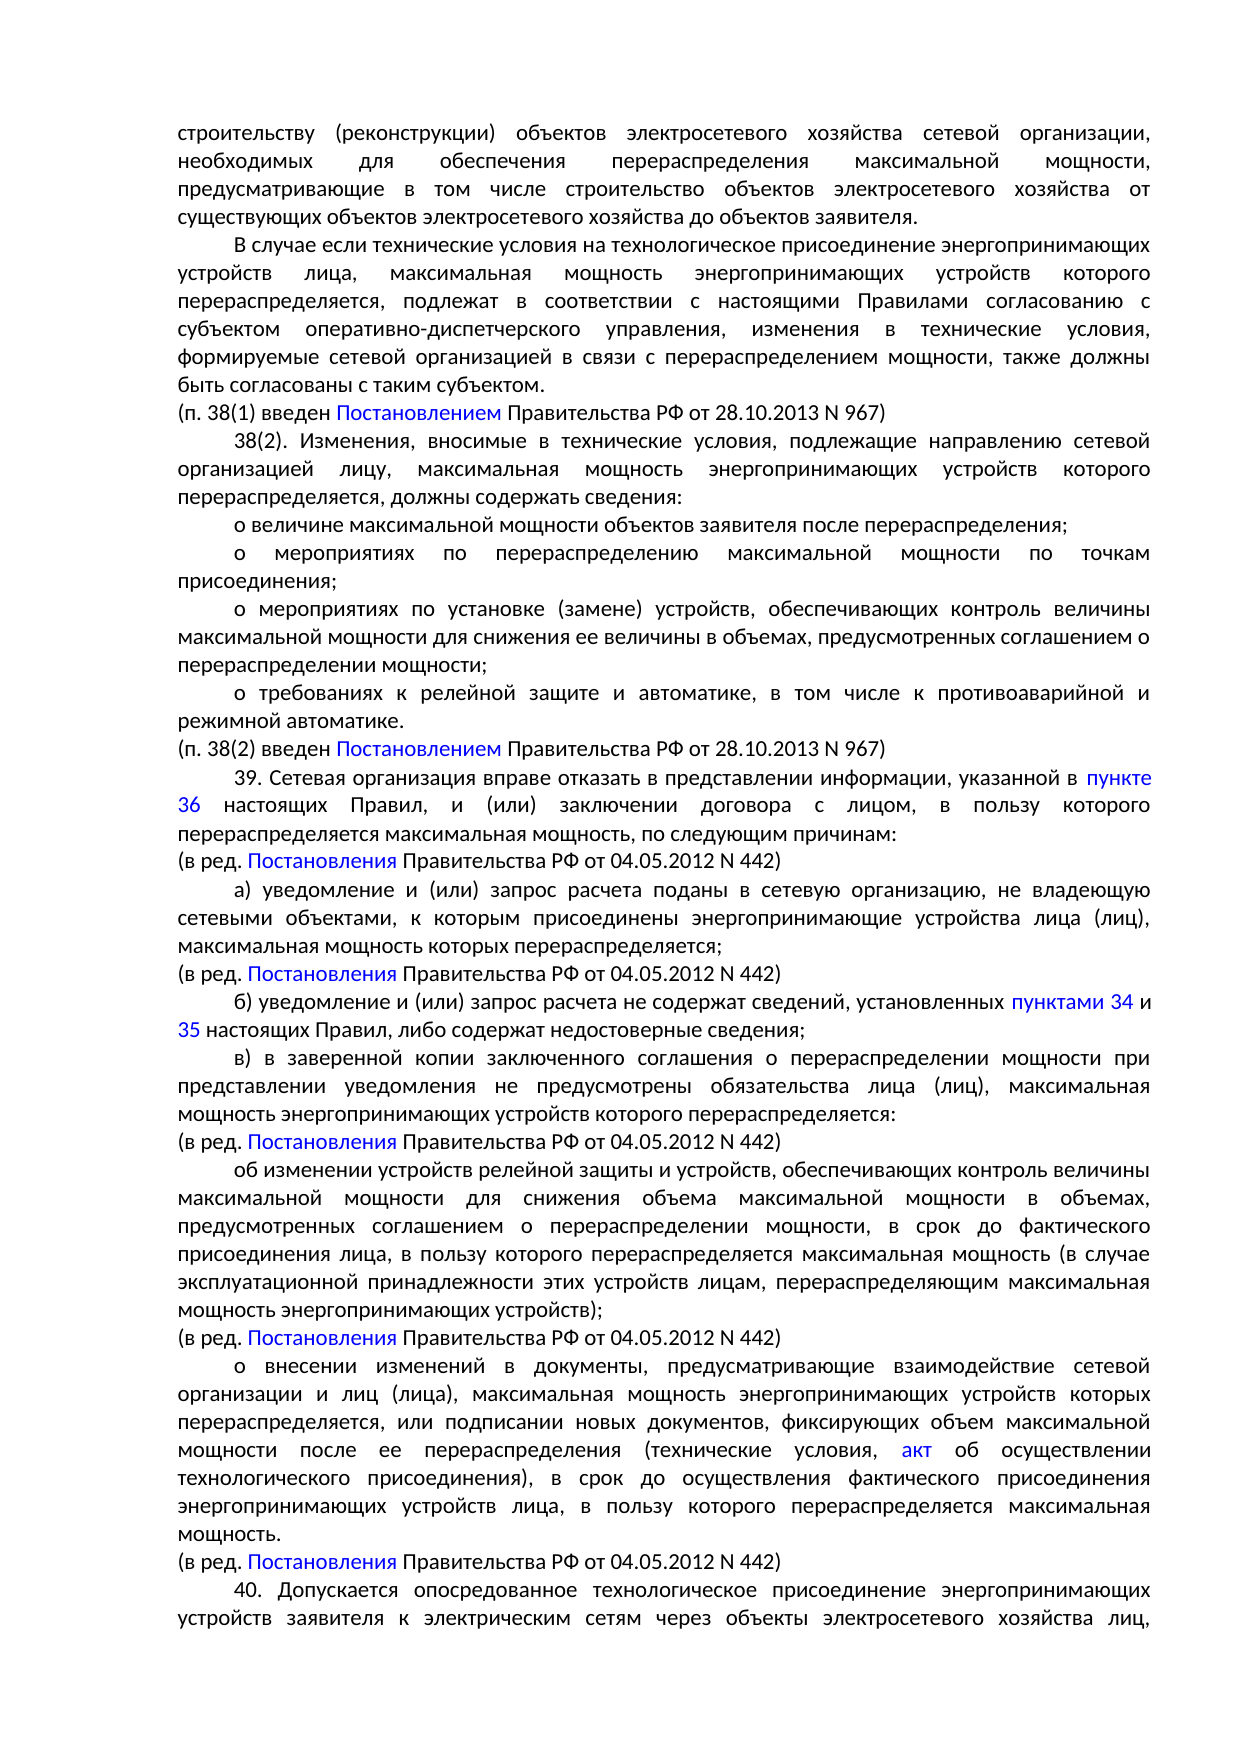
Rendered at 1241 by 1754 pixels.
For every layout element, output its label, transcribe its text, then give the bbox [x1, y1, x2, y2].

text (в ред. Постановления Правительства РФ от 04.05.2012 N 442) [177, 1127, 1152, 1155]
text а) уведомление и (или) запрос расчета поданы в сетевую организацию, не владеющую сетевыми объектами, к которым присоединены энергопринимающие устройства лица (лиц), максимальная мощность которых перераспределяется; [177, 875, 1152, 959]
text (п. 38(2) введен Постановлением Правительства РФ от 28.10.2013 N 967) [177, 734, 1152, 763]
text (в ред. Постановления Правительства РФ от 04.05.2012 N 442) [177, 1547, 1152, 1575]
text (в ред. Постановления Правительства РФ от 04.05.2012 N 442) [177, 1323, 1152, 1351]
text (в ред. Постановления Правительства РФ от 04.05.2012 N 442) [177, 847, 1152, 875]
text о величине максимальной мощности объектов заявителя после перераспределения; [177, 510, 1152, 538]
text В случае если технические условия на технологическое присоединение энергопринимающих устройств лица, максимальная мощность энергопринимающих устройств которого перераспределяется, подлежат в соответствии с настоящими Правилами согласованию с субъектом оперативно-диспетчерского управления, изменения в технические условия, формируемые сетевой организацией в связи с перераспределением мощности, также должны быть согласованы с таким субъектом. [177, 230, 1152, 398]
text б) уведомление и (или) запрос расчета не содержат сведений, установленных пунктами 34 и 35 настоящих Правил, либо содержат недостоверные сведения; [177, 987, 1152, 1043]
text о мероприятиях по перераспределению максимальной мощности по точкам присоединения; [177, 538, 1152, 594]
text об изменении устройств релейной защиты и устройств, обеспечивающих контроль величины максимальной мощности для снижения объема максимальной мощности в объемах, предусмотренных соглашением о перераспределении мощности, в срок до фактического присоединения лица, в пользу которого перераспределяется максимальная мощность (в случае эксплуатационной принадлежности этих устройств лицам, перераспределяющим максимальная мощность энергопринимающих устройств); [177, 1155, 1152, 1323]
text 39. Сетевая организация вправе отказать в представлении информации, указанной в пункте 36 настоящих Правил, и (или) заключении договора с лицом, в пользу которого перераспределяется максимальная мощность, по следующим причинам: [177, 763, 1152, 847]
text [177, 118, 1152, 230]
text (в ред. Постановления Правительства РФ от 04.05.2012 N 442) [177, 959, 1152, 987]
text о требованиях к релейной защите и автоматике, в том числе к противоаварийной и режимной автоматике. [177, 678, 1152, 734]
text 38(2). Изменения, вносимые в технические условия, подлежащие направлению сетевой организацией лицу, максимальная мощность энергопринимающих устройств которого перераспределяется, должны содержать сведения: [177, 426, 1152, 510]
text о внесении изменений в документы, предусматривающие взаимодействие сетевой организации и лиц (лица), максимальная мощность энергопринимающих устройств которых перераспределяется, или подписании новых документов, фиксирующих объем максимальной мощности после ее перераспределения (технические условия, акт об осуществлении технологического присоединения), в срок до осуществления фактического присоединения энергопринимающих устройств лица, в пользу которого перераспределяется максимальная мощность. [177, 1351, 1152, 1547]
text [177, 1575, 1152, 1631]
text в) в заверенной копии заключенного соглашения о перераспределении мощности при представлении уведомления не предусмотрены обязательства лица (лиц), максимальная мощность энергопринимающих устройств которого перераспределяется: [177, 1043, 1152, 1127]
text о мероприятиях по установке (замене) устройств, обеспечивающих контроль величины максимальной мощности для снижения ее величины в объемах, предусмотренных соглашением о перераспределении мощности; [177, 594, 1152, 678]
text (п. 38(1) введен Постановлением Правительства РФ от 28.10.2013 N 967) [177, 398, 1152, 426]
